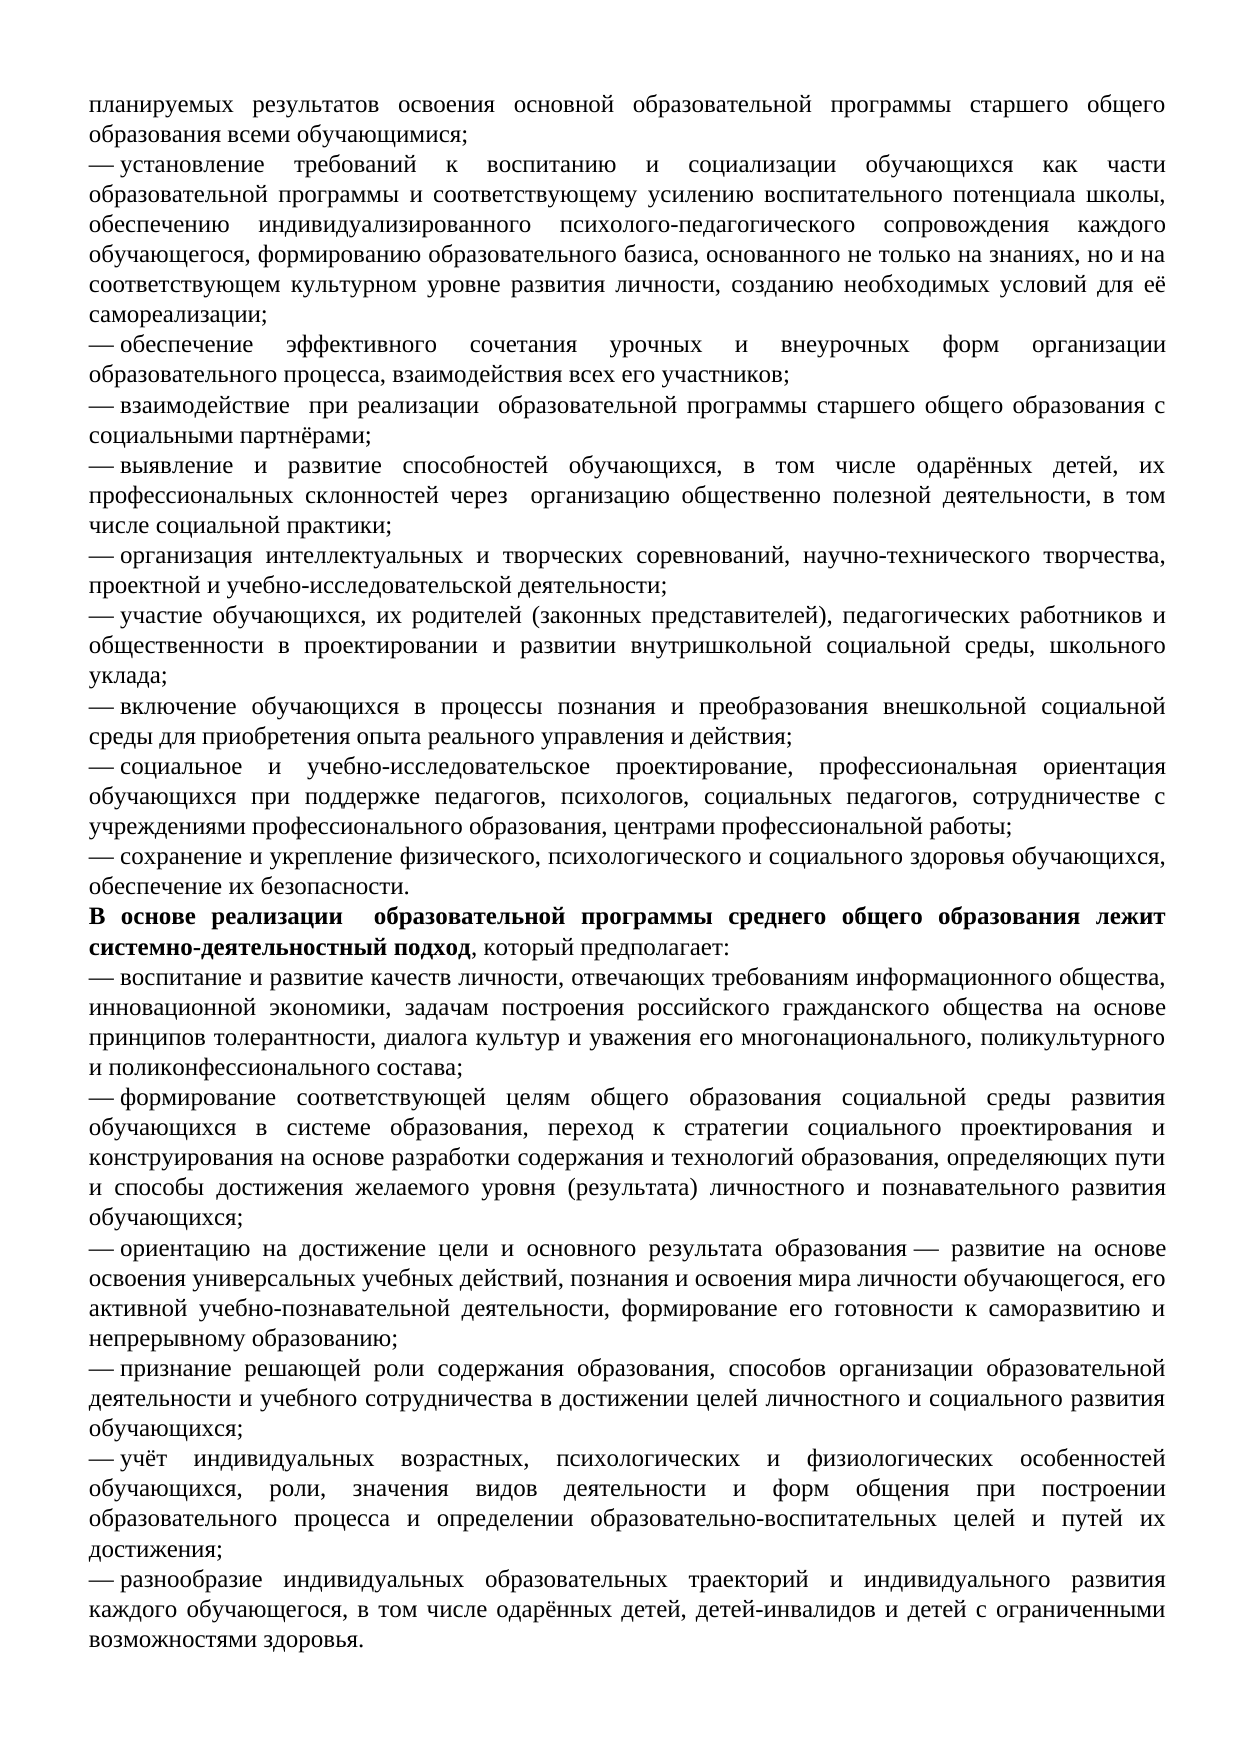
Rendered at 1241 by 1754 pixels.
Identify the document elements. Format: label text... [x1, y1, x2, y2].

text — социальное и учебно-исследовательское проектирование, профессиональная ориентация обучающихся при поддержке педагогов, психологов, социальных педагогов, сотрудничестве с учреждениями профессионального образования, центрами профессиональной работы; [89, 751, 1167, 840]
text — организация интеллектуальных и творческих соревнований, научно-технического творчества, проектной и учебно-исследовательской деятельности; [89, 540, 1167, 599]
text — установление требований к воспитанию и социализации обучающихся как части образовательной программы и соответствующему усилению воспитательного потенциала школы, обеспечению индивидуализированного психолого-педагогического сопровождения каждого обучающегося, формированию образовательного базиса, основанного не только на знаниях, но и на соответствующем культурном уровне развития личности, созданию необходимых условий для её самореализации; [89, 149, 1167, 328]
text — разнообразие индивидуальных образовательных траекторий и индивидуального развития каждого обучающегося, в том числе одарённых детей, детей-инвалидов и детей с ограниченными возможностями здоровья. [89, 1564, 1167, 1653]
text — включение обучающихся в процессы познания и преобразования внешкольной социальной среды для приобретения опыта реального управления и действия; [89, 691, 1167, 749]
text — ориентацию на достижение цели и основного результата образования — развитие на основе освоения универсальных учебных действий, познания и освоения мира личности обучающегося, его активной учебно-познавательной деятельности, формирование его готовности к саморазвитию и непрерывному образованию; [89, 1233, 1167, 1352]
text — участие обучающихся, их родителей (законных представителей), педагогических работников и общественности в проектировании и развитии внутришкольной социальной среды, школьного уклада; [89, 600, 1167, 689]
text — взаимодействие при реализации образовательной программы старшего общего образования с социальными партнёрами; [89, 390, 1167, 448]
text — сохранение и укрепление физического, психологического и социального здоровья обучающихся, обеспечение их безопасности. [89, 841, 1167, 900]
text — выявление и развитие способностей обучающихся, в том числе одарённых детей, их профессиональных склонностей через организацию общественно полезной деятельности, в том числе социальной практики; [89, 450, 1167, 539]
text — обеспечение эффективного сочетания урочных и внеурочных форм организации образовательного процесса, взаимодействия всех его участников; [89, 329, 1167, 388]
text — учёт индивидуальных возрастных, психологических и физиологических особенностей обучающихся, роли, значения видов деятельности и форм общения при построении образовательного процесса и определении образовательно-воспитательных целей и путей их достижения; [89, 1443, 1167, 1562]
text — признание решающей роли содержания образования, способов организации образовательной деятельности и учебного сотрудничества в достижении целей личностного и социального развития обучающихся; [89, 1353, 1167, 1442]
text — воспитание и развитие качеств личности, отвечающих требованиям информационного общества, инновационной экономики, задачам построения российского гражданского общества на основе принципов толерантности, диалога культур и уважения его многонационального, поликультурного и поликонфессионального состава; [89, 962, 1167, 1081]
text В основе реализации образовательной программы среднего общего образования лежит системно-деятельностный подход, который предполагает: [89, 901, 1167, 960]
text — формирование соответствующей целям общего образования социальной среды развития обучающихся в системе образования, переход к стратегии социального проектирования и конструирования на основе разработки содержания и технологий образования, определяющих пути и способы достижения желаемого уровня (результата) личностного и познавательного развития обучающихся; [89, 1082, 1167, 1231]
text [89, 89, 1167, 147]
